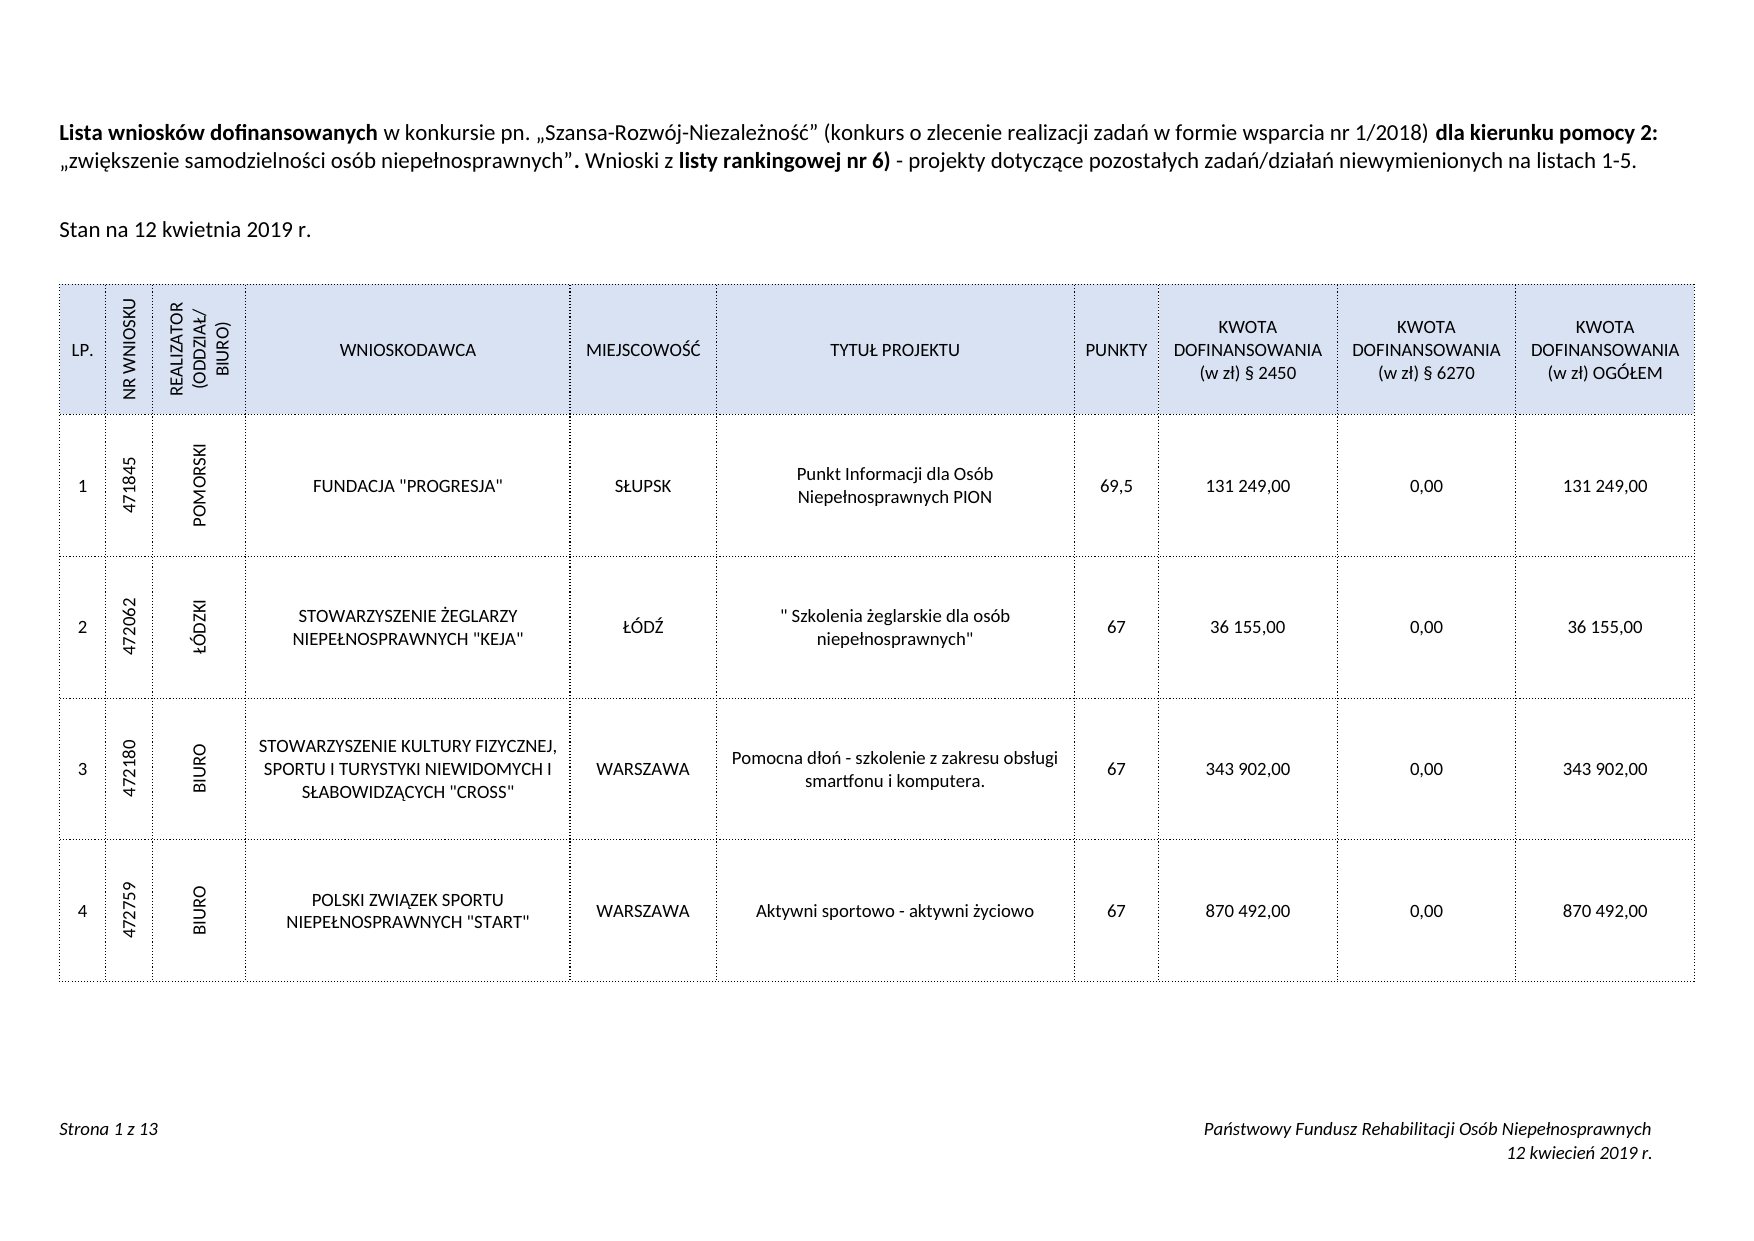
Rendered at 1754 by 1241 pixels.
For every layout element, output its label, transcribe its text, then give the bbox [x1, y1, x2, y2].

table_header LP. [60, 284, 105, 414]
table_header TYTUŁ PROJEKTU [716, 284, 1074, 414]
table_cell 472062 [105, 556, 152, 697]
table_cell 131 249,00 [1159, 414, 1337, 556]
table_cell Pomocna dłoń - szkolenie z zakresu obsługi smartfonu i komputera. [716, 698, 1074, 839]
table_cell 343 902,00 [1516, 698, 1694, 839]
table_cell 471845 [105, 414, 152, 556]
table_cell 67 [1074, 839, 1158, 981]
table_cell 131 249,00 [1516, 414, 1694, 556]
table_cell ŁÓDŹ [570, 556, 716, 697]
table_cell 472180 [105, 698, 152, 839]
table_header MIEJSCOWOŚĆ [570, 284, 716, 414]
subtitle Lista wniosków dofinansowanych w konkursie pn. „Szansa-Rozwój-Niezależność” (konkurs o zlecenie realizacji zadań w formie wsparcia nr 1/2018) dla kierunku pomocy 2: „zwiększenie samodzielności osób niepełnosprawnych”. Wnioski z listy rankingowej nr 6) - projekty dotyczące pozostałych zadań/działań niewymienionych na listach 1-5. [59, 118, 1695, 174]
table_cell ŁÓDZKI [152, 556, 246, 697]
table_cell 36 155,00 [1159, 556, 1337, 697]
table_cell Aktywni sportowo - aktywni życiowo [716, 839, 1074, 981]
table_cell BIURO [152, 698, 246, 839]
table_cell POLSKI ZWIĄZEK SPORTU NIEPEŁNOSPRAWNYCH "START" [246, 839, 570, 981]
table_cell 67 [1074, 556, 1158, 697]
table_cell 4 [60, 839, 105, 981]
text Stan na 12 kwietnia 2019 r. [59, 215, 1695, 243]
table_cell 343 902,00 [1159, 698, 1337, 839]
table_cell 0,00 [1337, 839, 1516, 981]
table_header PUNKTY [1074, 284, 1158, 414]
table_header KWOTA DOFINANSOWANIA (w zł) § 2450 [1159, 284, 1337, 414]
table_header REALIZATOR (ODDZIAŁ/ BIURO) [152, 284, 246, 414]
table_cell POMORSKI [152, 414, 246, 556]
table_cell 3 [60, 698, 105, 839]
table_cell Punkt Informacji dla Osób Niepełnosprawnych PION [716, 414, 1074, 556]
table_cell 0,00 [1337, 556, 1516, 697]
table_cell WARSZAWA [570, 839, 716, 981]
table_cell 1 [60, 414, 105, 556]
table_cell 69,5 [1074, 414, 1158, 556]
table_cell 36 155,00 [1516, 556, 1694, 697]
table_cell 472759 [105, 839, 152, 981]
table_header KWOTA DOFINANSOWANIA (w zł) OGÓŁEM [1516, 284, 1694, 414]
table_header NR WNIOSKU [105, 284, 152, 414]
table_cell FUNDACJA "PROGRESJA" [246, 414, 570, 556]
table_cell STOWARZYSZENIE ŻEGLARZY NIEPEŁNOSPRAWNYCH "KEJA" [246, 556, 570, 697]
table_cell BIURO [152, 839, 246, 981]
table_cell 67 [1074, 698, 1158, 839]
table_cell " Szkolenia żeglarskie dla osób niepełnosprawnych" [716, 556, 1074, 697]
table_cell 2 [60, 556, 105, 697]
table_cell WARSZAWA [570, 698, 716, 839]
table_cell 0,00 [1337, 698, 1516, 839]
table_cell STOWARZYSZENIE KULTURY FIZYCZNEJ, SPORTU I TURYSTYKI NIEWIDOMYCH I SŁABOWIDZĄCYCH "CROSS" [246, 698, 570, 839]
table_cell SŁUPSK [570, 414, 716, 556]
table_header WNIOSKODAWCA [246, 284, 570, 414]
table_cell 0,00 [1337, 414, 1516, 556]
table_cell 870 492,00 [1159, 839, 1337, 981]
table_cell 870 492,00 [1516, 839, 1694, 981]
table_header KWOTA DOFINANSOWANIA (w zł) § 6270 [1337, 284, 1516, 414]
